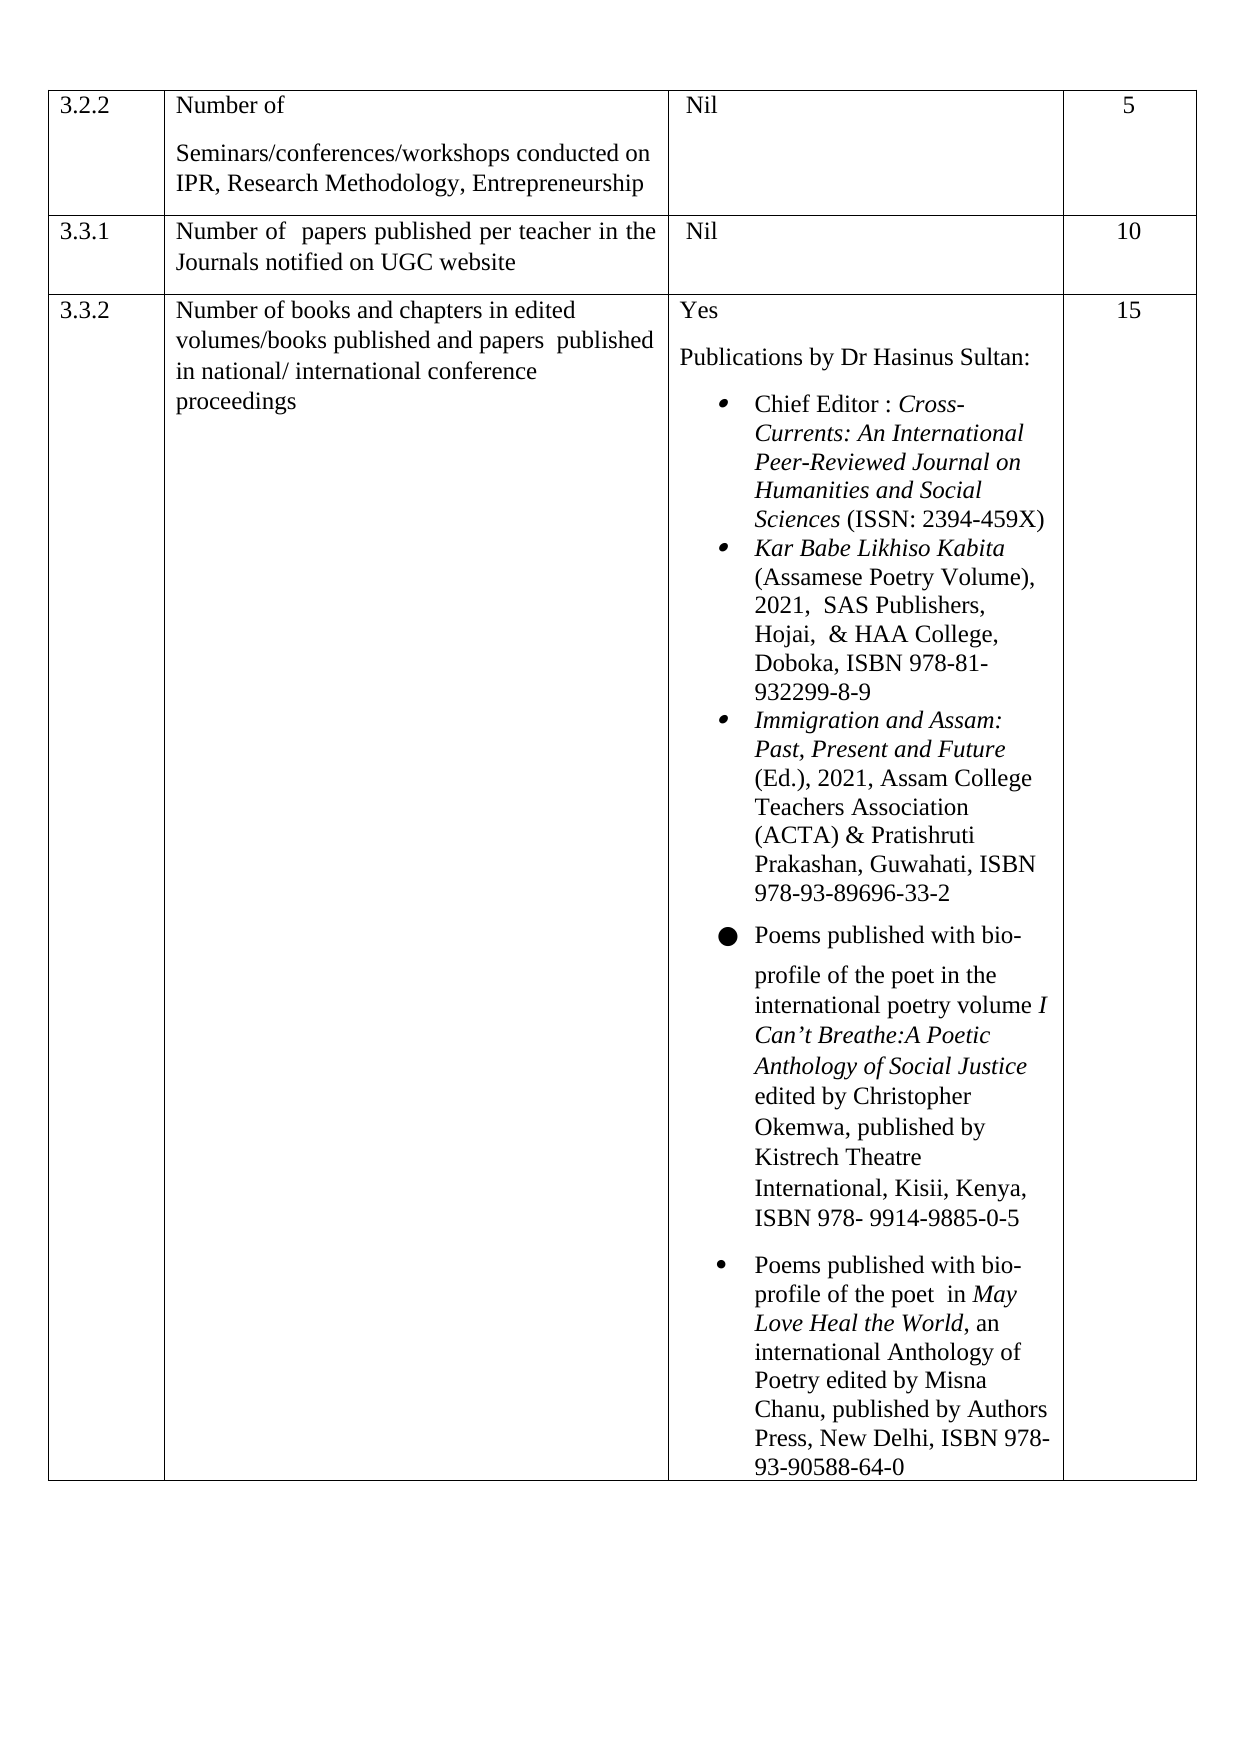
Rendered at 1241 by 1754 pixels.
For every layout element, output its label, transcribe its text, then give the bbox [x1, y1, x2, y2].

table_header 5 [1064, 91, 1196, 215]
table_header Nil [669, 91, 1063, 215]
table_cell 3.3.2 [49, 295, 164, 1480]
table_cell 10 [1064, 216, 1196, 294]
table_header 3.2.2 [49, 91, 164, 215]
table_cell Yes Publications by Dr Hasinus Sultan: Chief Editor : Cross-Currents: An International Peer-Reviewed Journal on Humanities and Social Sciences (ISSN: 2394-459X) Kar Babe Likhiso Kabita (Assamese Poetry Volume), 2021, SAS Publishers, Hojai, & HAA College, Doboka, ISBN 978-81-932299-8-9 Immigration and Assam: Past, Present and Future (Ed.), 2021, Assam College Teachers Association (ACTA) & Pratishruti Prakashan, Guwahati, ISBN 978-93-89696-33-2 Poems published with bio-profile of the poet in the international poetry volume I Can’t Breathe:A Poetic Anthology of Social Justice edited by Christopher Okemwa, published by Kistrech Theatre International, Kisii, Kenya, ISBN 978- 9914-9885-0-5 Poems published with bio-profile of the poet in May Love Heal the World, an international Anthology of Poetry edited by Misna Chanu, published by Authors Press, New Delhi, ISBN 978-93-90588-64-0 [669, 295, 1063, 1480]
table_cell Number of papers published per teacher in the Journals notified on UGC website [165, 216, 668, 294]
table_cell Nil [669, 216, 1063, 294]
table_cell Number of books and chapters in edited volumes/books published and papers published in national/ international conference proceedings [165, 295, 668, 1480]
table_cell 3.3.1 [49, 216, 164, 294]
table_header Number of Seminars/conferences/workshops conducted on IPR, Research Methodology, Entrepreneurship [165, 91, 668, 215]
table_cell 15 [1064, 295, 1196, 1480]
